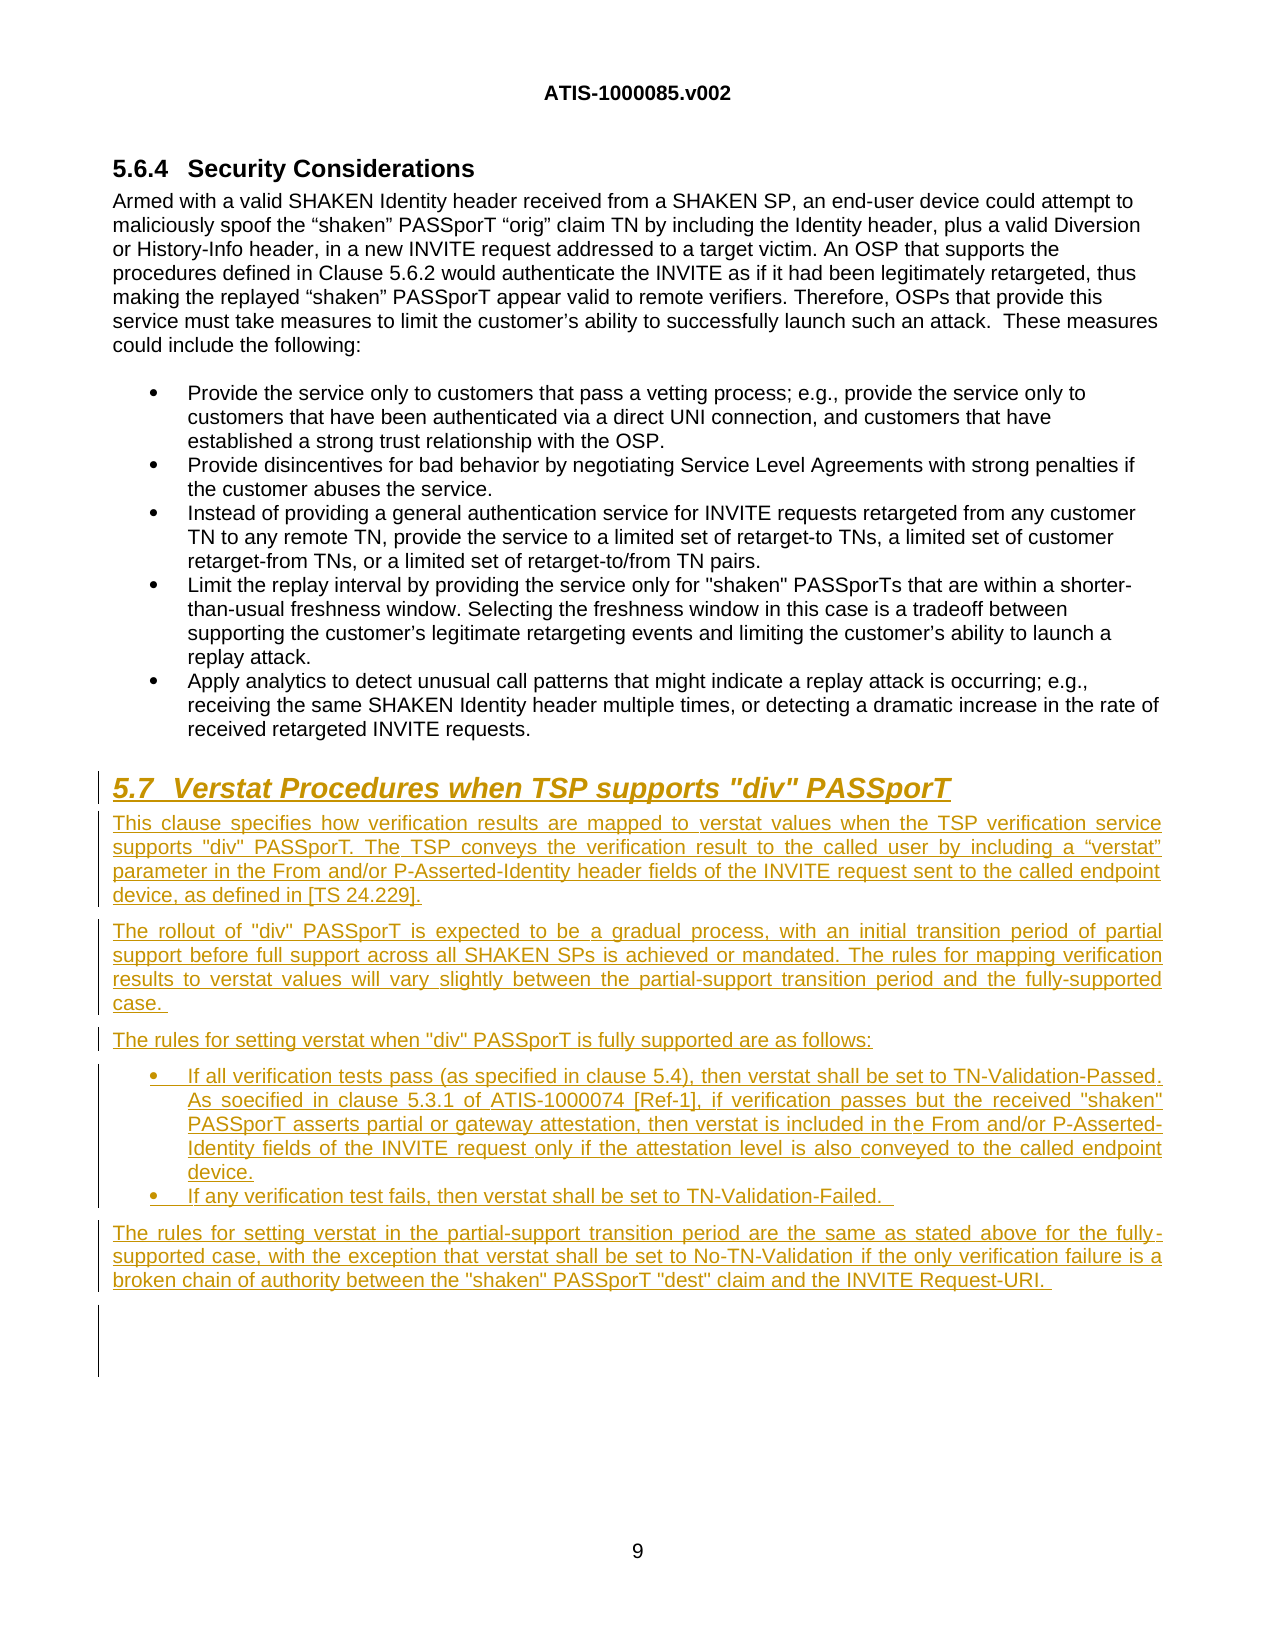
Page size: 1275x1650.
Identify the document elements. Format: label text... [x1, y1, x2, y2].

list Provide the service only to customers that pass a vetting process; e.g., provide the service only to customers that have been authenticated via a direct UNI connection, and customers that have established a strong trust relationship with the OSP. [150, 381, 1162, 453]
list Provide disincentives for bad behavior by negotiating Service Level Agreements with strong penalties if the customer abuses the service. [150, 453, 1162, 501]
list Limit the replay interval by providing the service only for "shaken" PASSporTs that are within a shorter-than-usual freshness window. Selecting the freshness window in this case is a tradeoff between supporting the customer’s legitimate retargeting events and limiting the customer’s ability to launch a replay attack. [150, 573, 1162, 669]
list Apply analytics to detect unusual call patterns that might indicate a replay attack is occurring; e.g., receiving the same SHAKEN Identity header multiple times, or detecting a dramatic increase in the rate of received retargeted INVITE requests. [150, 669, 1162, 741]
text Armed with a valid SHAKEN Identity header received from a SHAKEN SP, an end-user device could attempt to maliciously spoof the “shaken” PASSporT “orig” claim TN by including the Identity header, plus a valid Diversion or History-Info header, in a new INVITE request addressed to a target victim. An OSP that supports the procedures defined in Clause 5.6.2 would authenticate the INVITE as if it had been legitimately retargeted, thus making the replayed “shaken” PASSporT appear valid to remote verifiers. Therefore, OSPs that provide this service must take measures to limit the customer’s ability to successfully launch such an attack. These measures could include the following: [112, 189, 1162, 357]
subtitle Security Considerations [112, 154, 1162, 183]
list Instead of providing a general authentication service for INVITE requests retargeted from any customer TN to any remote TN, provide the service to a limited set of retarget-to TNs, a limited set of customer retarget-from TNs, or a limited set of retarget-to/from TN pairs. [150, 501, 1162, 573]
